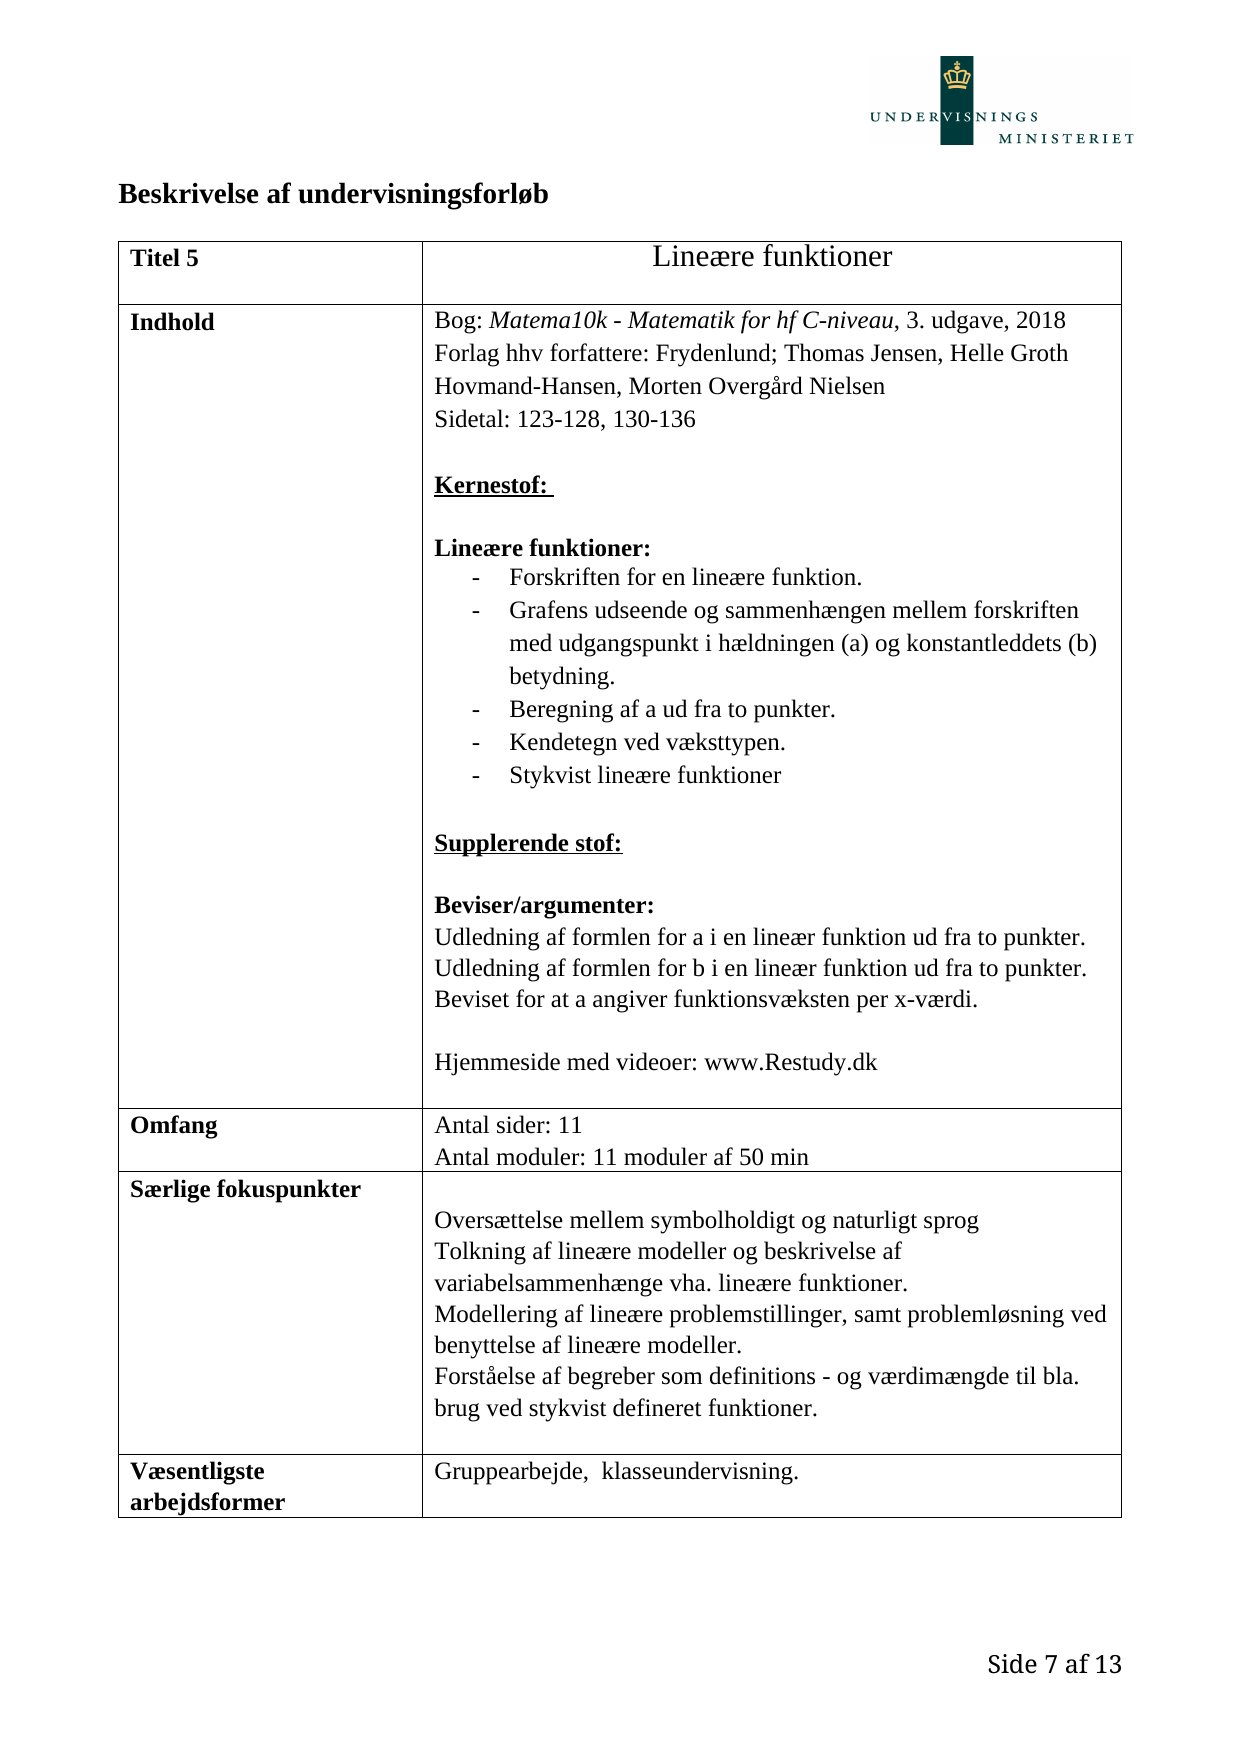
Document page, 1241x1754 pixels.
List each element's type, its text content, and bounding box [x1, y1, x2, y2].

table_cell Særlige fokuspunkter [119, 1172, 422, 1453]
table_cell Bog: Matema10k - Matematik for hf C-niveau, 3. udgave, 2018 Forlag hhv forfattere: Frydenlund; Thomas Jensen, Helle Groth Hovmand-Hansen, Morten Overgård Nielsen Sidetal: 123-128, 130-136 Kernestof: Lineære funktioner: Forskriften for en lineære funktion. Grafens udseende og sammenhængen mellem forskriften med udgangspunkt i hældningen (a) og konstantleddets (b) betydning. Beregning af a ud fra to punkter. Kendetegn ved væksttypen. Stykvist lineære funktioner Supplerende stof: Beviser/argumenter: Udledning af formlen for a i en lineær funktion ud fra to punkter. Udledning af formlen for b i en lineær funktion ud fra to punkter. Beviset for at a angiver funktionsvæksten per x-værdi. Hjemmeside med videoer: www.Restudy.dk [423, 305, 1121, 1108]
table_header Lineære funktioner [423, 242, 1121, 304]
table_header Titel 5 [119, 242, 422, 304]
table_cell Antal sider: 11 Antal moduler: 11 moduler af 50 min [423, 1109, 1121, 1171]
table_cell Væsentligste arbejdsformer [119, 1455, 422, 1517]
table_cell Omfang [119, 1109, 422, 1171]
text Beskrivelse af undervisningsforløb [118, 178, 1122, 209]
table_cell Indhold [119, 305, 422, 1108]
table_cell Oversættelse mellem symbolholdigt og naturligt sprog Tolkning af lineære modeller og beskrivelse af variabelsammenhænge vha. lineære funktioner. Modellering af lineære problemstillinger, samt problemløsning ved benyttelse af lineære modeller. Forståelse af begreber som definitions - og værdimængde til bla. brug ved stykvist defineret funktioner. [423, 1172, 1121, 1453]
table_cell Gruppearbejde, klasseundervisning. [423, 1455, 1121, 1517]
picture [871, 56, 1134, 145]
